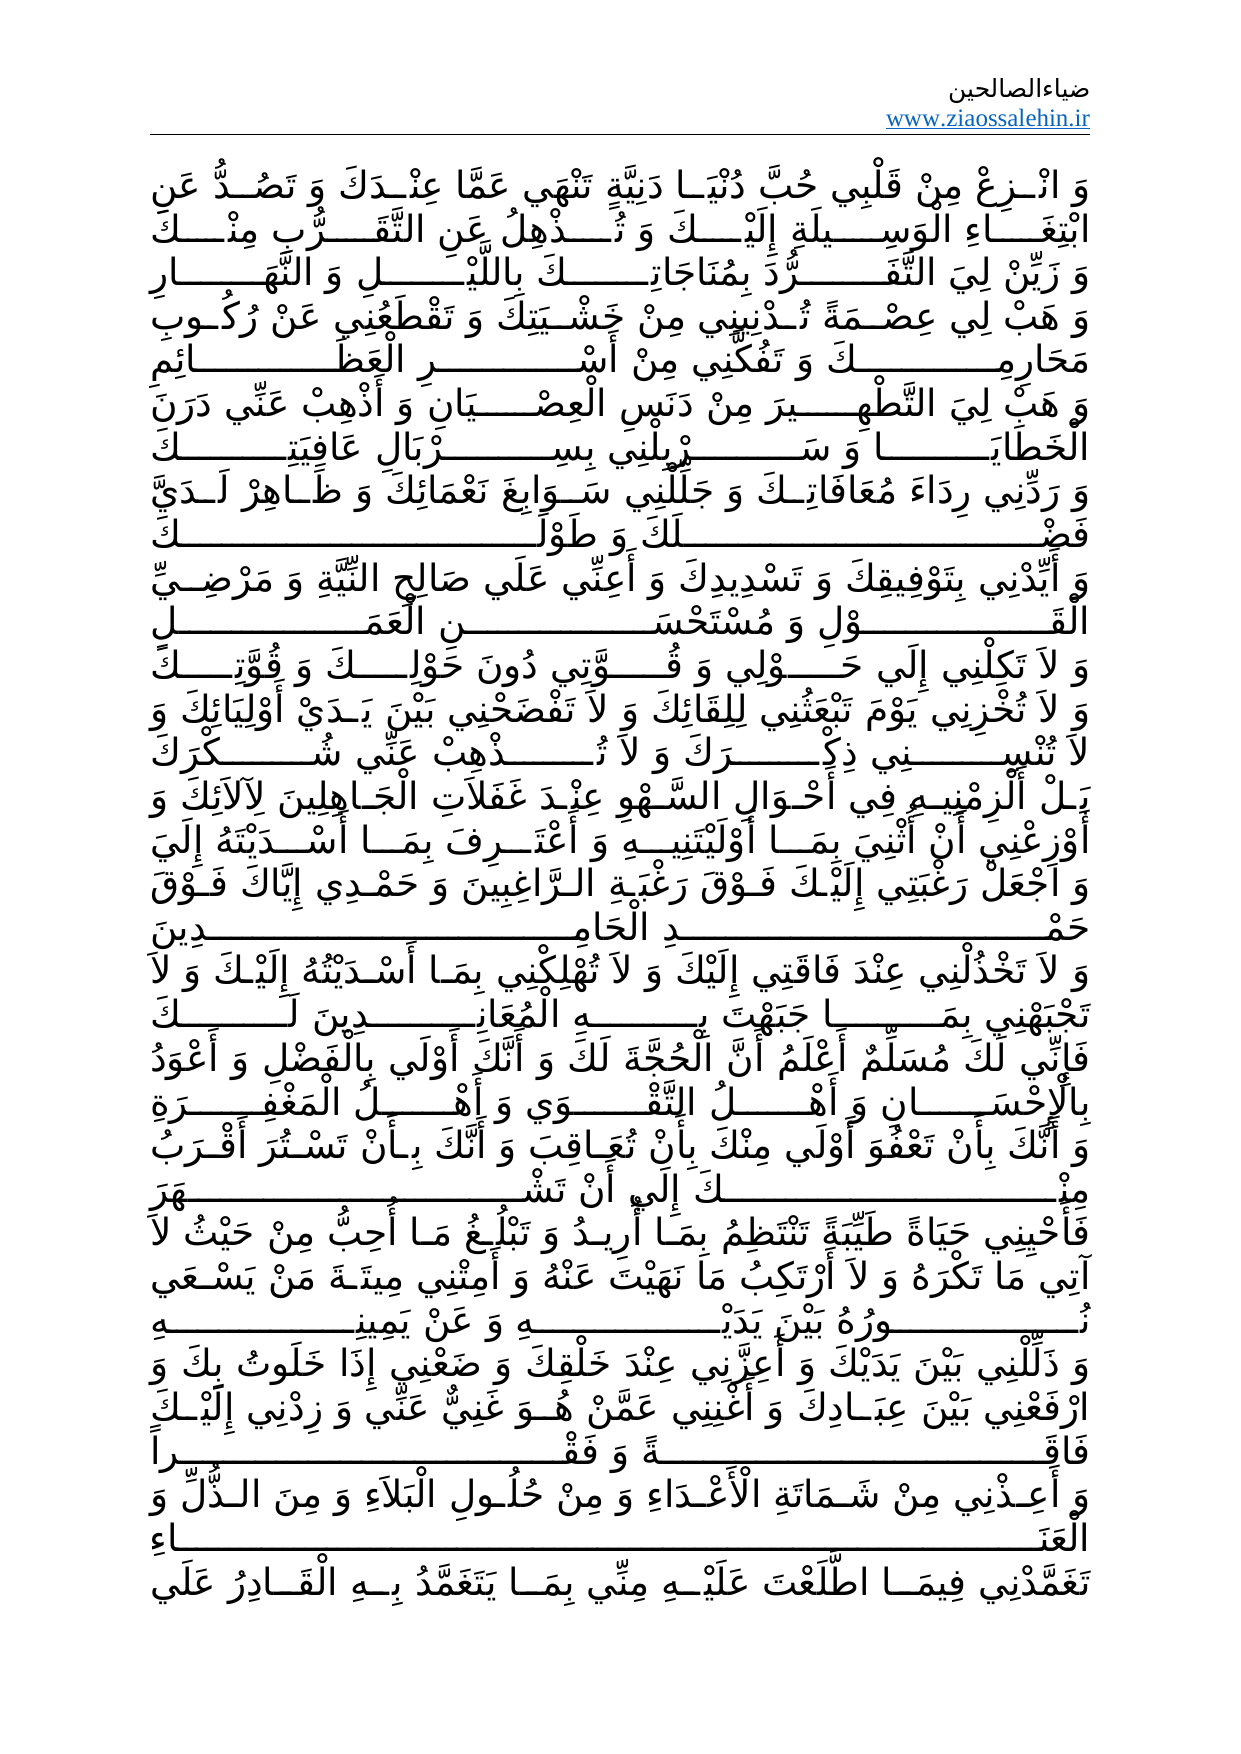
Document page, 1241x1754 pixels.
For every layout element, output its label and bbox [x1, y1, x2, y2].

text [150, 163, 1090, 1604]
